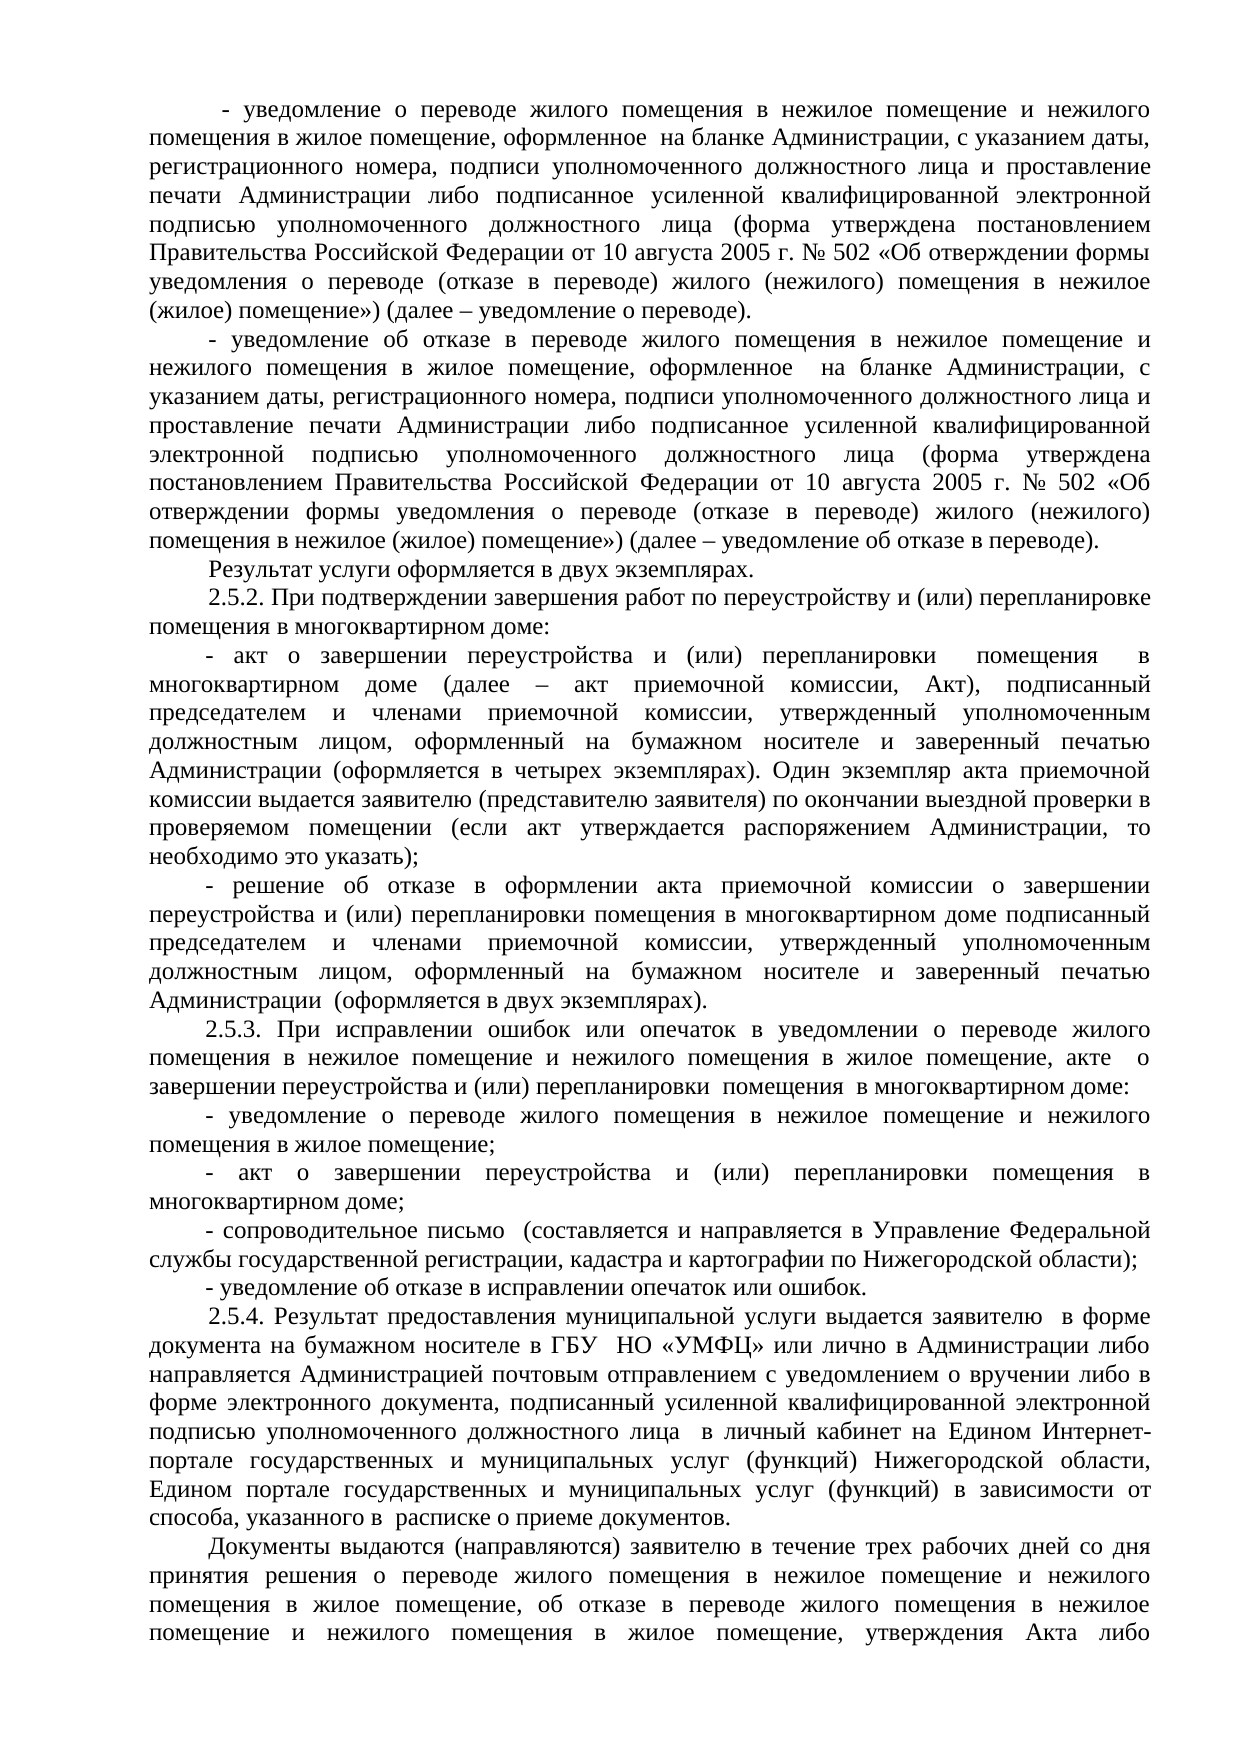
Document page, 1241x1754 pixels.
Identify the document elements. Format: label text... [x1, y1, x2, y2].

text 2.5.4. Результат предоставления муниципальной услуги выдается заявителю в форме документа на бумажном носителе в ГБУ НО «УМФЦ» или лично в Администрации либо направляется Администрацией почтовым отправлением с уведомлением о вручении либо в форме электронного документа, подписанный усиленной квалифицированной электронной подписью уполномоченного должностного лица в личный кабинет на Едином Интернет-портале государственных и муниципальных услуг (функций) Нижегородской области, Едином портале государственных и муниципальных услуг (функций) в зависимости от способа, указанного в расписке о приеме документов. [149, 1301, 1152, 1531]
text - уведомление об отказе в переводе жилого помещения в нежилое помещение и нежилого помещения в жилое помещение, оформленное на бланке Администрации, с указанием даты, регистрационного номера, подписи уполномоченного должностного лица и проставление печати Администрации либо подписанное усиленной квалифицированной электронной подписью уполномоченного должностного лица (форма утверждена постановлением Правительства Российской Федерации от 10 августа 2005 г. № 502 «Об отверждении формы уведомления о переводе (отказе в переводе) жилого (нежилого) помещения в нежилое (жилое) помещение») (далее – уведомление об отказе в переводе). [149, 324, 1152, 554]
text - уведомление о переводе жилого помещения в нежилое помещение и нежилого помещения в жилое помещение; [149, 1100, 1152, 1157]
text - уведомление об отказе в исправлении опечаток или ошибок. [149, 1272, 1152, 1301]
text - решение об отказе в оформлении акта приемочной комиссии о завершении переустройства и (или) перепланировки помещения в многоквартирном доме подписанный председателем и членами приемочной комиссии, утвержденный уполномоченным должностным лицом, оформленный на бумажном носителе и заверенный печатью Администрации (оформляется в двух экземплярах). [149, 870, 1152, 1014]
text 2.5.2. При подтверждении завершения работ по переустройству и (или) перепланировке помещения в многоквартирном доме: [149, 582, 1152, 640]
text - акт о завершении переустройства и (или) перепланировки помещения в многоквартирном доме; [149, 1157, 1152, 1215]
text - акт о завершении переустройства и (или) перепланировки помещения в многоквартирном доме (далее – акт приемочной комиссии, Акт), подписанный председателем и членами приемочной комиссии, утвержденный уполномоченным должностным лицом, оформленный на бумажном носителе и заверенный печатью Администрации (оформляется в четырех экземплярах). Один экземпляр акта приемочной комиссии выдается заявителю (представителю заявителя) по окончании выездной проверки в проверяемом помещении (если акт утверждается распоряжением Администрации, то необходимо это указать); [149, 640, 1152, 870]
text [149, 1531, 1152, 1646]
text Результат услуги оформляется в двух экземплярах. [149, 554, 1152, 582]
text 2.5.3. При исправлении ошибок или опечаток в уведомлении о переводе жилого помещения в нежилое помещение и нежилого помещения в жилое помещение, акте о завершении переустройства и (или) перепланировки помещения в многоквартирном доме: [149, 1014, 1152, 1100]
text - сопроводительное письмо (составляется и направляется в Управление Федеральной службы государственной регистрации, кадастра и картографии по Нижегородской области); [149, 1215, 1152, 1272]
text - уведомление о переводе жилого помещения в нежилое помещение и нежилого помещения в жилое помещение, оформленное на бланке Администрации, с указанием даты, регистрационного номера, подписи уполномоченного должностного лица и проставление печати Администрации либо подписанное усиленной квалифицированной электронной подписью уполномоченного должностного лица (форма утверждена постановлением Правительства Российской Федерации от 10 августа 2005 г. № 502 «Об отверждении формы уведомления о переводе (отказе в переводе) жилого (нежилого) помещения в нежилое (жилое) помещение») (далее – уведомление о переводе). [149, 94, 1152, 324]
